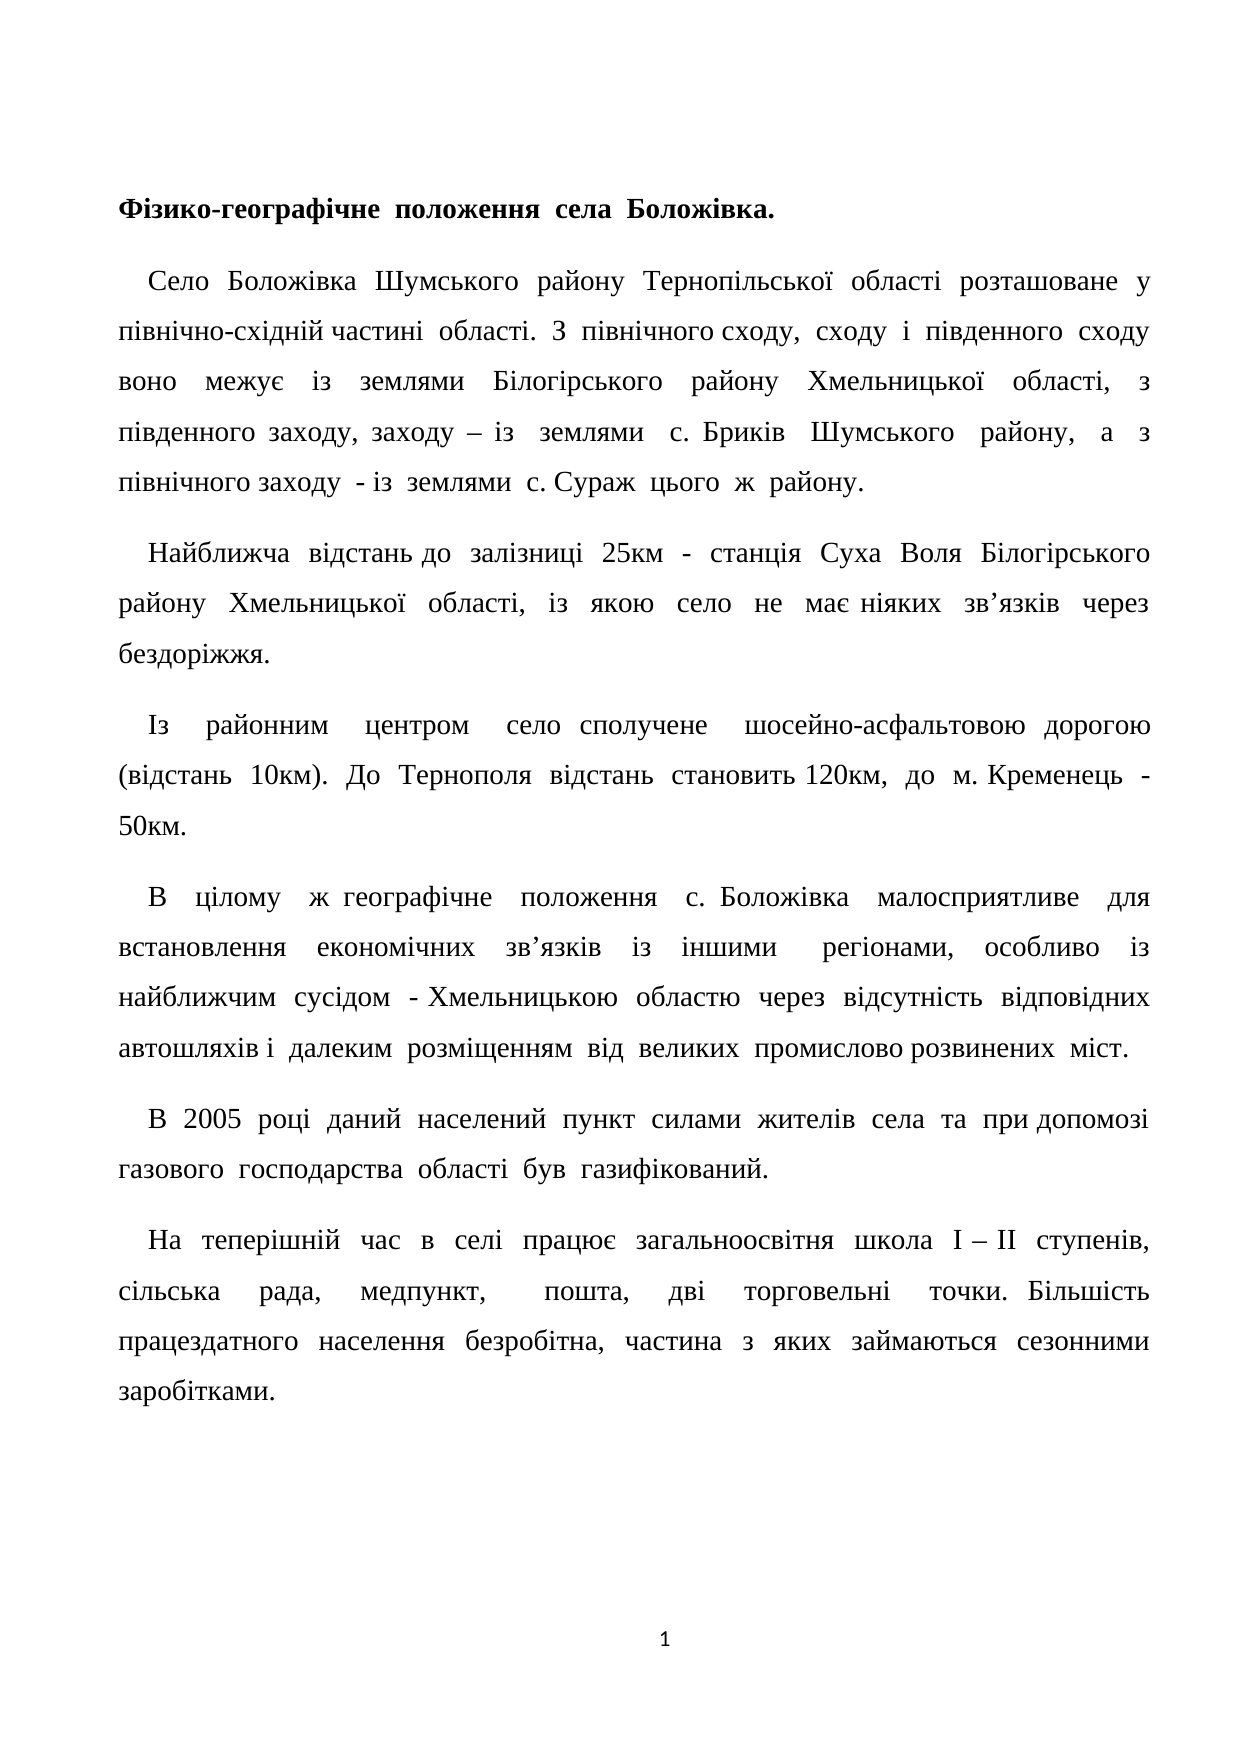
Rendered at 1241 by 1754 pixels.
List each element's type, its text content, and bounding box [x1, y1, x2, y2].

text На теперішній час в селі працює загальноосвітня школа І – ІІ ступенів, сільська рада, медпункт, пошта, дві торговельні точки. Більшість працездатного населення безробітна, частина з яких займаються сезонними заробітками. [118, 1222, 1152, 1407]
text Із районним центром село сполучене шосейно-асфальтовою дорогою (відстань 10км). До Тернополя відстань становить 120км, до м. Кременець - 50км. [118, 707, 1152, 841]
text Найближча відстань до залізниці 25км - станція Суха Воля Білогірського району Хмельницької області, із якою село не має ніяких зв’язків через бездоріжжя. [118, 535, 1152, 669]
text В 2005 році даний населений пункт силами жителів села та при допомозі газового господарства області був газифікований. [118, 1101, 1152, 1185]
text Село Боложівка Шумського району Тернопільської області розташоване у північно-східній частині області. З північного сходу, сходу і південного сходу воно межує із землями Білогірського району Хмельницької області, з південного заходу, заходу – із землями с. Бриків Шумського району, а з північного заходу - із землями с. Сураж цього ж району. [118, 263, 1152, 498]
text В цілому ж географічне положення с. Боложівка малосприятливе для встановлення економічних зв’язків із іншими регіонами, особливо із найближчим сусідом - Хмельницькою областю через відсутність відповідних автошляхів і далеким розміщенням від великих промислово розвинених міст. [118, 879, 1152, 1063]
text Фізико-географічне положення села Боложівка. [118, 192, 1063, 225]
